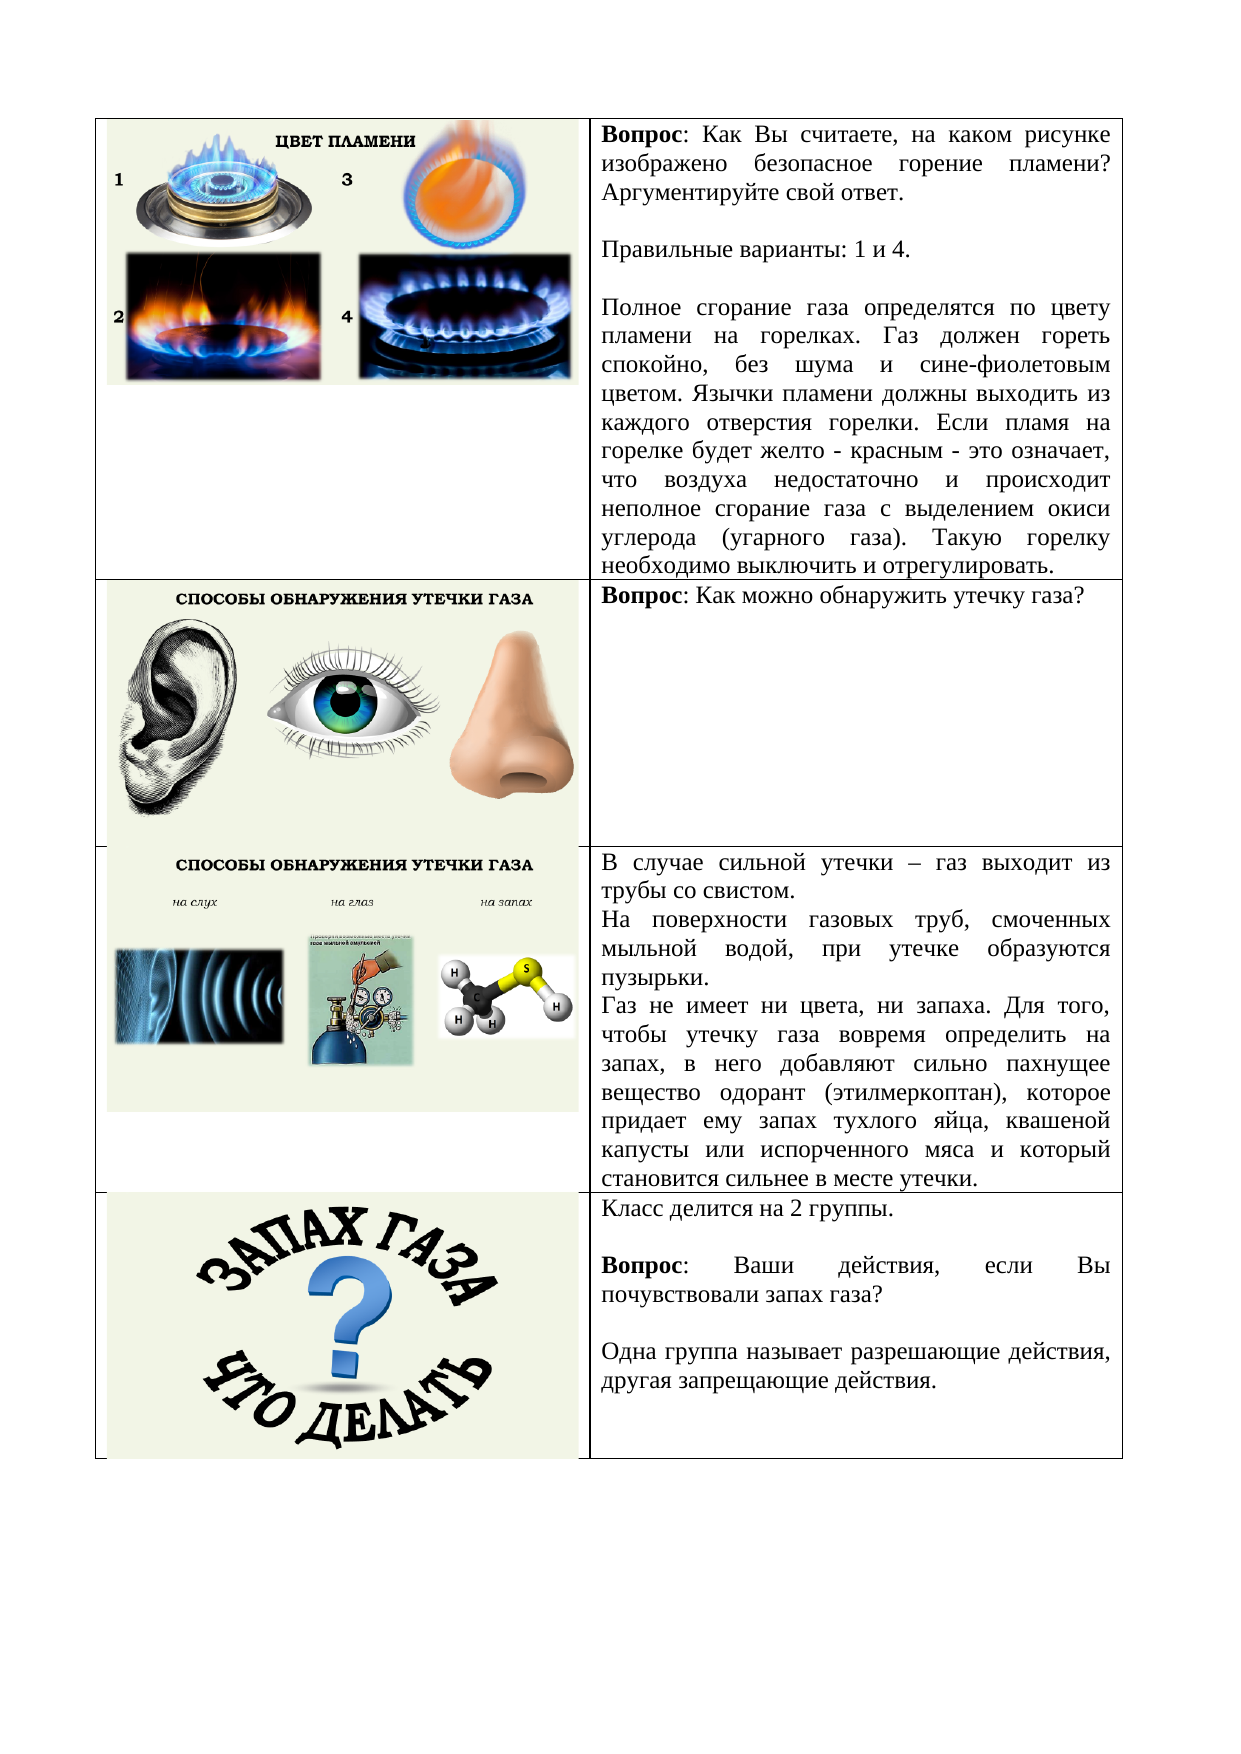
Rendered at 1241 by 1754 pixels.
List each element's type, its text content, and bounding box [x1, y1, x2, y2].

picture [106, 1192, 579, 1459]
picture [106, 580, 579, 1112]
table_cell Вопрос: Как можно обнаружить утечку газа? [591, 580, 1122, 846]
table_cell [96, 847, 589, 1192]
table_cell Вопрос: Как Вы считаете, на каком рисунке изображено безопасное горение пламени? Аргументируйте свой ответ. Правильные варианты: 1 и 4. Полное сгорание газа определятся по цвету пламени на горелках. Газ должен гореть спокойно, без шума и сине-фиолетовым цветом. Язычки пламени должны выходить из каждого отверстия горелки. Если пламя на горелке будет желто - красным - это означает, что воздуха недостаточно и происходит неполное сгорание газа с выделением окиси углерода (угарного газа). Такую горелку необходимо выключить и отрегулировать. [591, 119, 1122, 579]
table_cell [96, 119, 589, 579]
picture [106, 119, 579, 385]
table_cell Класс делится на 2 группы. Вопрос: Ваши действия, если Вы почувствовали запах газа? Одна группа называет разрешающие действия, другая запрещающие действия. [591, 1193, 1122, 1458]
table_cell [579, 580, 589, 846]
table_cell [579, 1193, 589, 1458]
table_cell [96, 580, 106, 846]
table_cell [96, 1193, 106, 1458]
table_cell В случае сильной утечки – газ выходит из трубы со свистом. На поверхности газовых труб, смоченных мыльной водой, при утечке образуются пузырьки. Газ не имеет ни цвета, ни запаха. Для того, чтобы утечку газа вовремя определить на запах, в него добавляют сильно пахнущее вещество одорант (этилмеркоптан), которое придает ему запах тухлого яйца, квашеной капусты или испорченного мяса и который становится сильнее в месте утечки. [591, 847, 1122, 1192]
